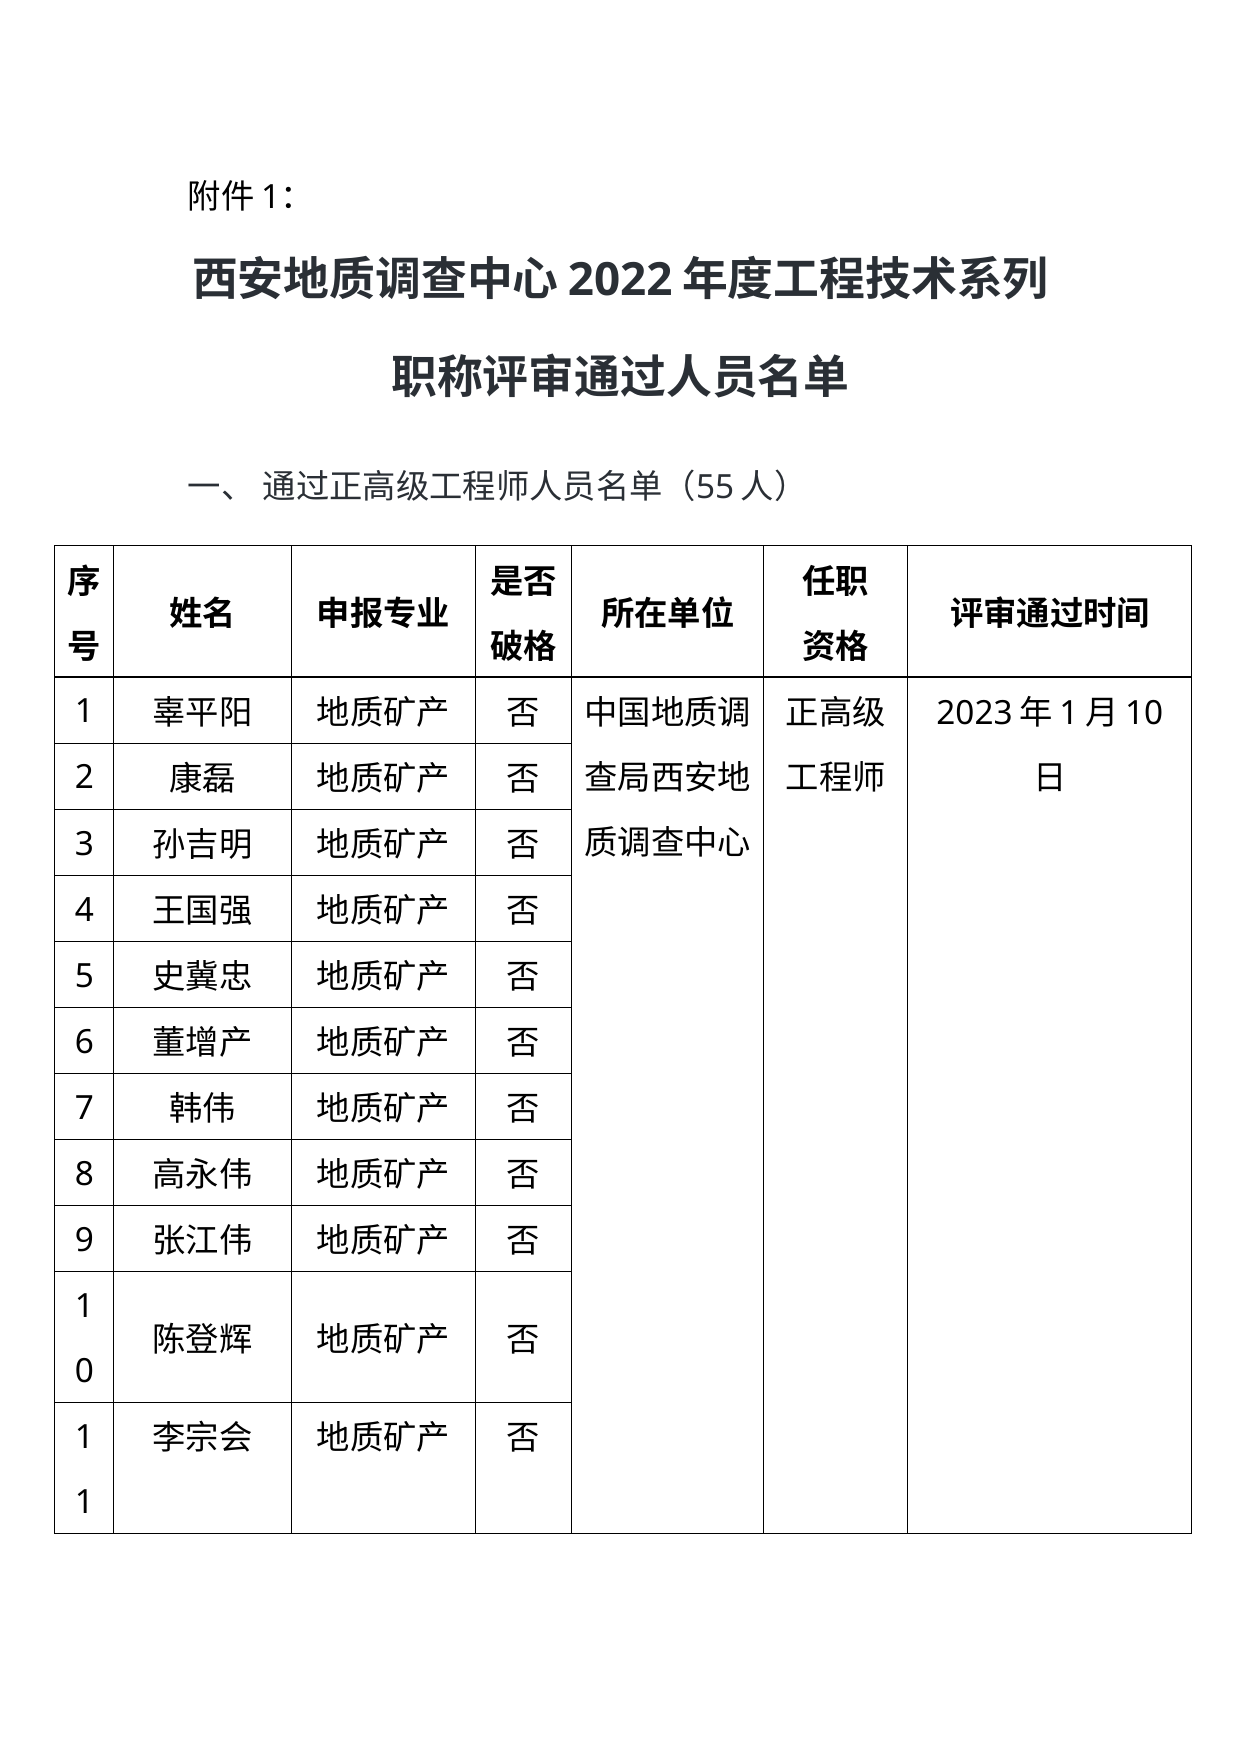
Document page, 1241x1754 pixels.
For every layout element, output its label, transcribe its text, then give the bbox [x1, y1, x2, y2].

table_cell 地质矿产 [292, 1008, 475, 1073]
table_cell 8 [55, 1140, 113, 1205]
table_cell 陈登辉 [114, 1272, 291, 1402]
table_cell 10 [55, 1272, 113, 1402]
table_cell 王国强 [114, 876, 291, 941]
table_cell 地质矿产 [292, 1272, 475, 1402]
table_header 申报专业 [292, 546, 475, 676]
table_cell 否 [476, 1008, 571, 1073]
table_cell 4 [55, 876, 113, 941]
table_cell 1 [55, 678, 113, 742]
table_cell 否 [476, 744, 571, 808]
table_cell 地质矿产 [292, 1074, 475, 1139]
text 西安地质调查中心2022年度工程技术系列职称评审通过人员名单 [187, 227, 1053, 422]
list 通过正高级工程师人员名单（55人） [187, 451, 1053, 516]
table_cell 辜平阳 [114, 678, 291, 742]
table_cell 否 [476, 942, 571, 1007]
table_cell 3 [55, 810, 113, 874]
table_cell 5 [55, 942, 113, 1007]
table_cell 正高级工程师 [764, 678, 907, 1533]
table_cell 康磊 [114, 744, 291, 808]
table_cell 2 [55, 744, 113, 808]
table_cell 2023年1月10日 [908, 678, 1191, 1533]
table_header 是否破格 [476, 546, 571, 676]
table_cell 张江伟 [114, 1206, 291, 1271]
table_cell 否 [476, 1140, 571, 1205]
table_cell 地质矿产 [292, 1403, 475, 1533]
table_cell 地质矿产 [292, 1206, 475, 1271]
table_cell 地质矿产 [292, 942, 475, 1007]
table_cell 否 [476, 810, 571, 874]
table_cell 9 [55, 1206, 113, 1271]
table_cell 地质矿产 [292, 744, 475, 808]
table_cell 地质矿产 [292, 1140, 475, 1205]
table_cell 李宗会 [114, 1403, 291, 1533]
table_cell 地质矿产 [292, 876, 475, 941]
table_header 序号 [55, 546, 113, 676]
table_cell 否 [476, 1272, 571, 1402]
table_cell 高永伟 [114, 1140, 291, 1205]
table_cell 韩伟 [114, 1074, 291, 1139]
table_header 任职 资格 [764, 546, 907, 676]
table_cell 否 [476, 1403, 571, 1533]
table_cell 否 [476, 876, 571, 941]
table_cell 11 [55, 1403, 113, 1533]
text 附件1： [187, 162, 1053, 227]
table_cell 地质矿产 [292, 678, 475, 742]
table_cell 6 [55, 1008, 113, 1073]
table_cell 否 [476, 1206, 571, 1271]
table_cell 7 [55, 1074, 113, 1139]
table_cell 否 [476, 678, 571, 742]
table_cell 孙吉明 [114, 810, 291, 874]
table_header 评审通过时间 [908, 546, 1191, 676]
table_header 姓名 [114, 546, 291, 676]
table_header 所在单位 [572, 546, 763, 676]
table_cell 否 [476, 1074, 571, 1139]
table_cell 地质矿产 [292, 810, 475, 874]
table_cell 史冀忠 [114, 942, 291, 1007]
table_cell 中国地质调查局西安地质调查中心 [572, 678, 763, 1533]
table_cell 董增产 [114, 1008, 291, 1073]
